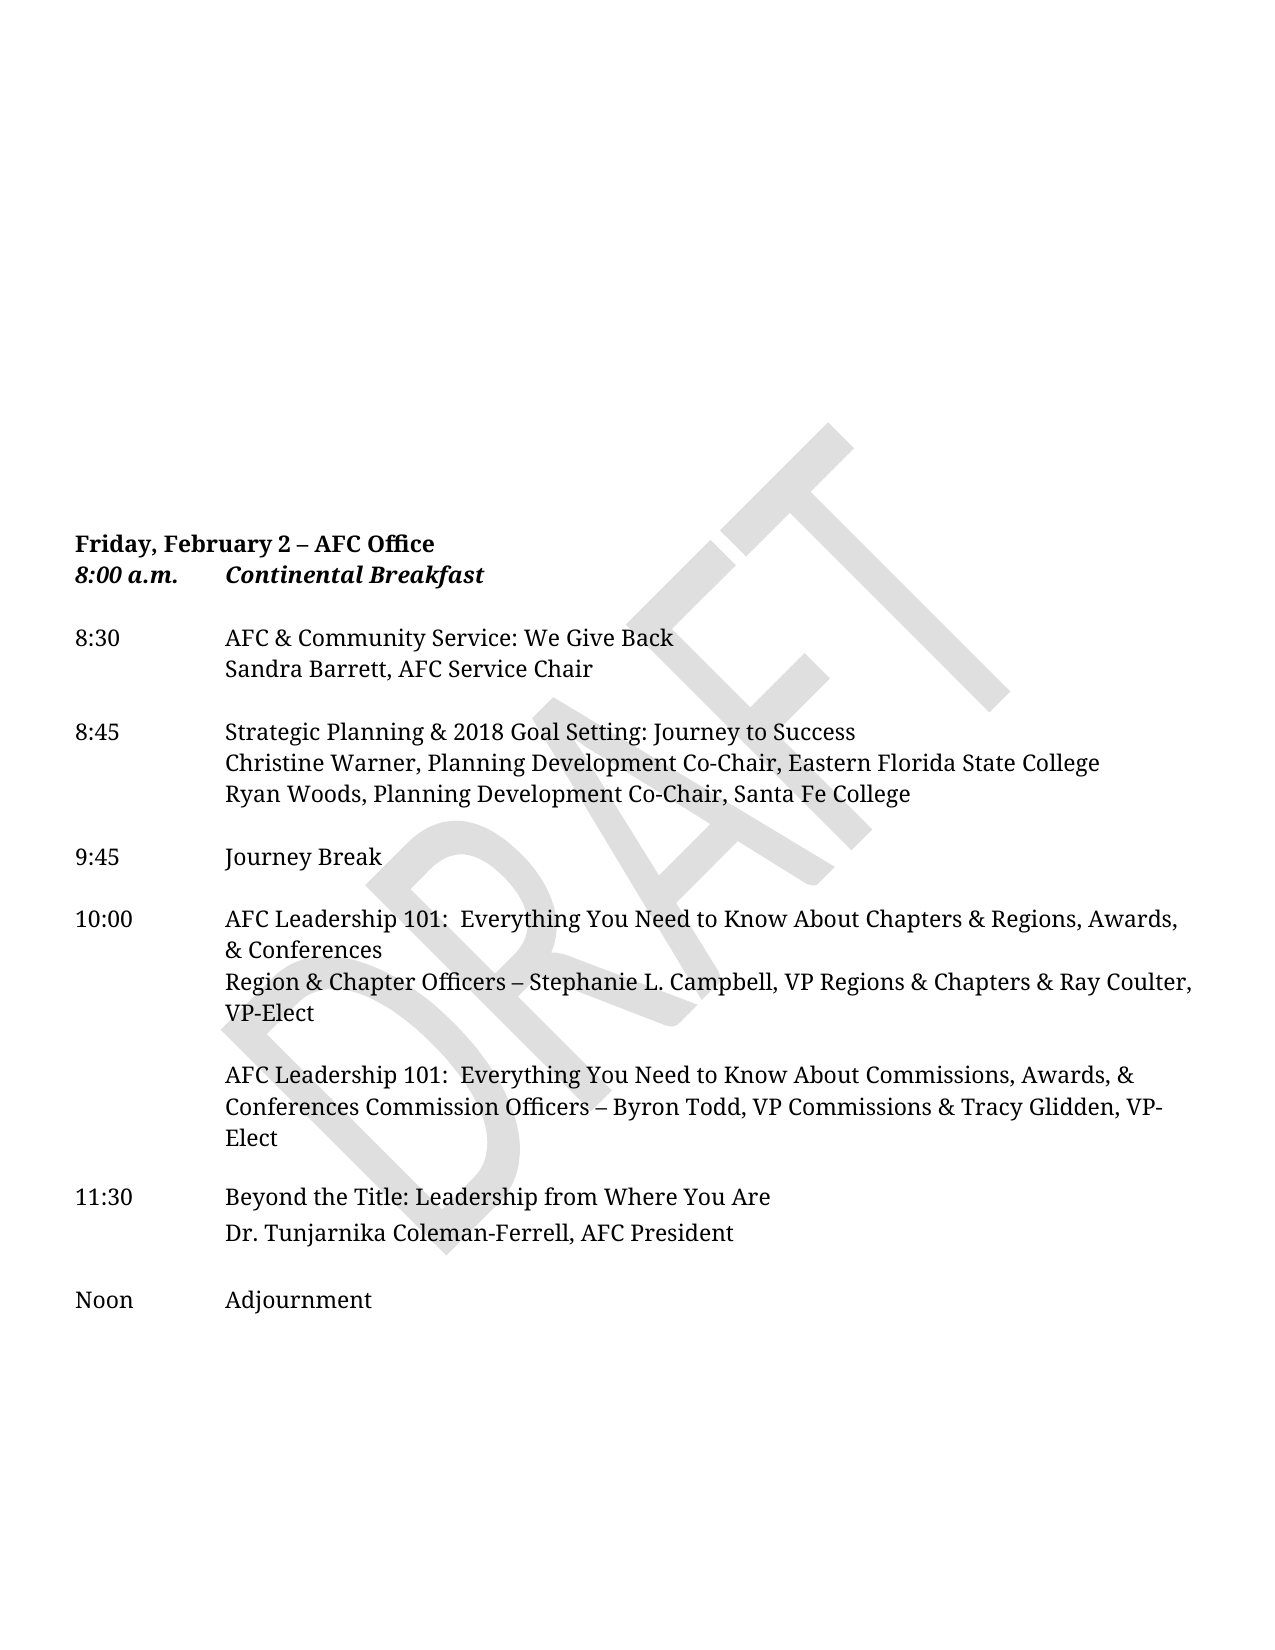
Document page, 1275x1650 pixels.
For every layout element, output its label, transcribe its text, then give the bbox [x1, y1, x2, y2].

text 9:45 Journey Break [75, 841, 1200, 872]
text 11:30 Beyond the Title: Leadership from Where You Are [75, 1181, 1200, 1212]
text AFC Leadership 101: Everything You Need to Know About Commissions, Awards, & Conferences Commission Officers – Byron Todd, VP Commissions & Tracy Glidden, VP- Elect [75, 1059, 1200, 1153]
text 8:45 Strategic Planning & 2018 Goal Setting: Journey to Success [75, 716, 1200, 747]
text 8:30 AFC & Community Service: We Give Back [75, 622, 1200, 653]
text 10:00 AFC Leadership 101: Everything You Need to Know About Chapters & Regions, Awards, & Conferences [75, 903, 1200, 966]
text Noon Adjournment [75, 1284, 1200, 1315]
text Ryan Woods, Planning Development Co-Chair, Santa Fe College [75, 778, 1200, 809]
text Region & Chapter Officers – Stephanie L. Campbell, VP Regions & Chapters & Ray Coulter, VP-Elect [75, 966, 1200, 1028]
text Friday, February 2 – AFC Office [75, 528, 1200, 559]
text 8:00 a.m. Continental Breakfast [75, 559, 1200, 591]
text Dr. Tunjarnika Coleman-Ferrell, AFC President [75, 1217, 1200, 1248]
text Christine Warner, Planning Development Co-Chair, Eastern Florida State College [75, 747, 1200, 778]
text Sandra Barrett, AFC Service Chair [75, 653, 1200, 684]
